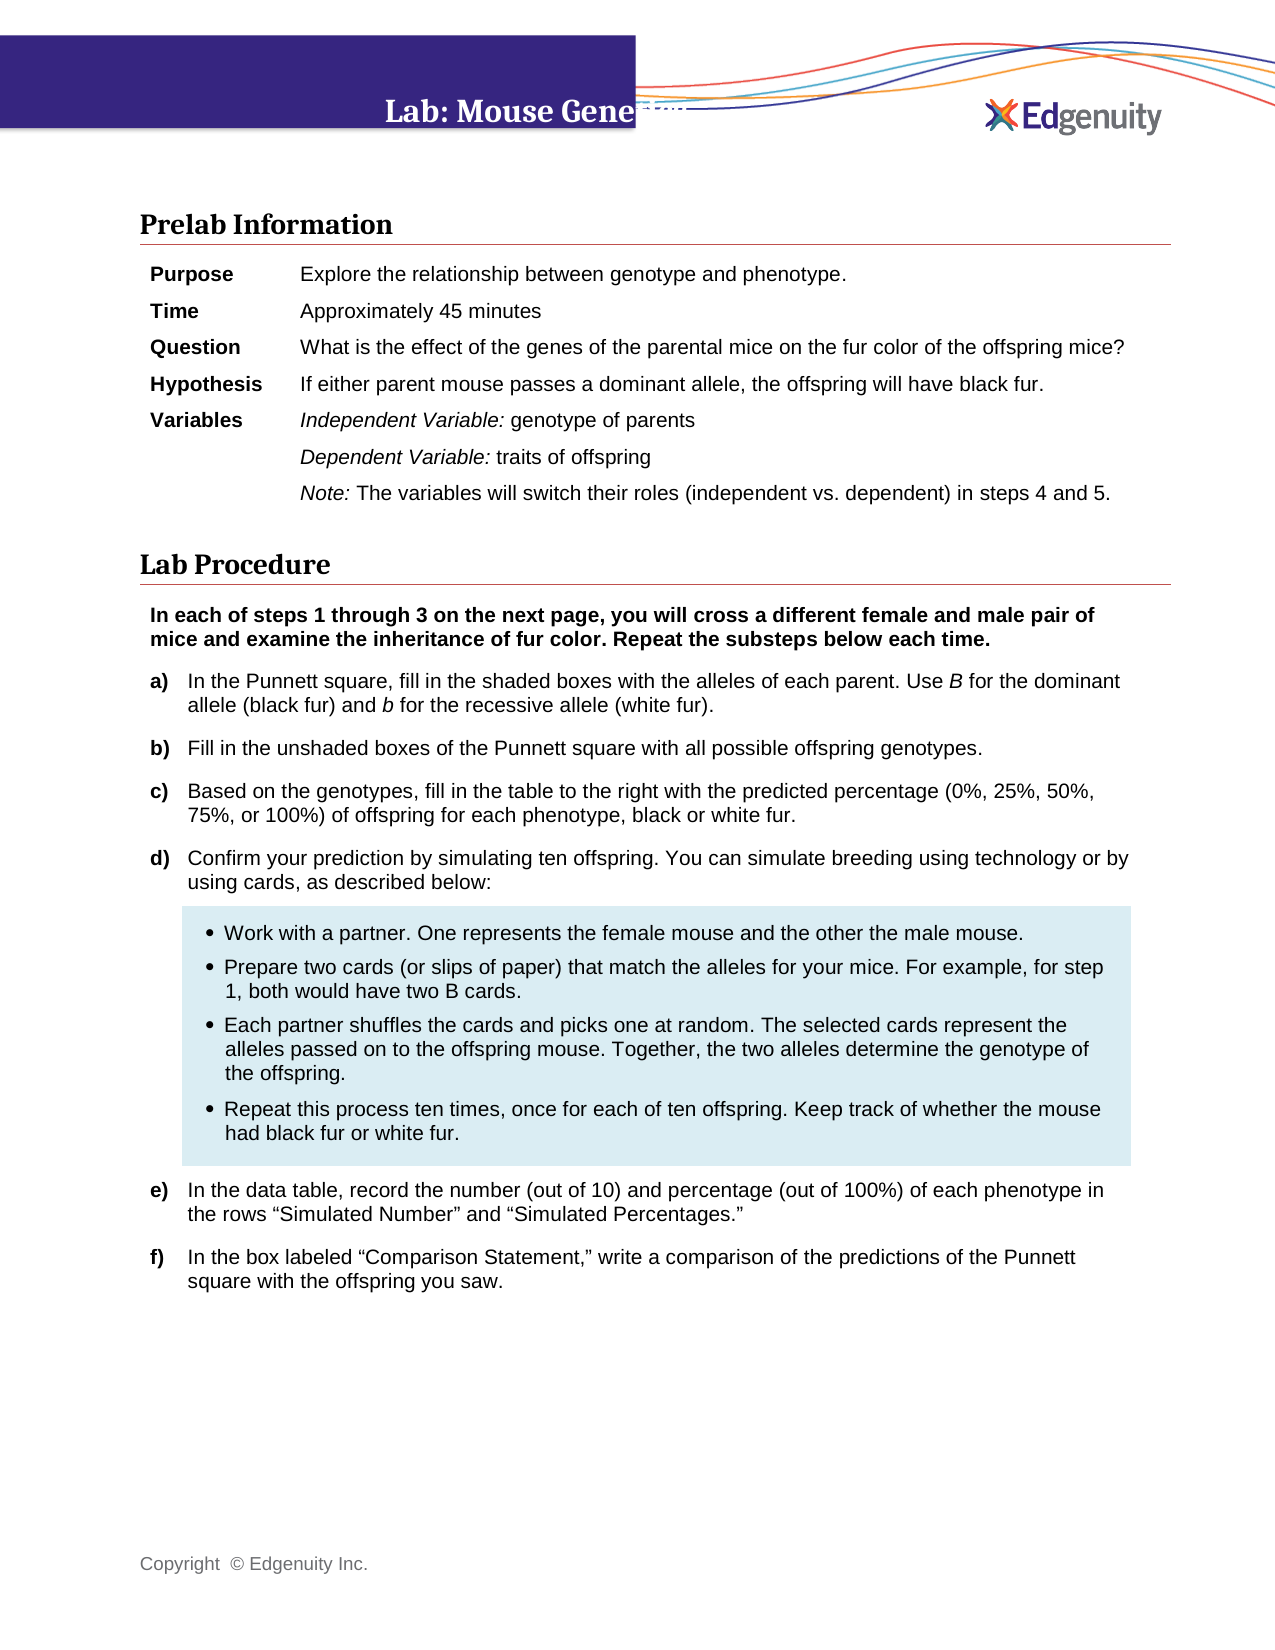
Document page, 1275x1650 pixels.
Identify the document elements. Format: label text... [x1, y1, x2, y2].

text  Repeat this process ten times, once for each of ten offspring. Keep track of whether the mouse had black fur or white fur. [206, 1097, 1104, 1145]
text In each of steps 1 through 3 on the next page, you will cross a different female and male pair of mice and examine the inheritance of fur color. Repeat the substeps below each time. [150, 603, 1096, 651]
text Question What is the effect of the genes of the parental mice on the fur color of the offspring mice? Hypothesis If either parent mouse passes a dominant allele, the offspring will have black fur. Variables Independent Variable: genotype of parents [150, 335, 1126, 432]
subtitle Prelab Information [139, 208, 1171, 245]
text  Work with a partner. One represents the female mouse and the other the male mouse. [206, 921, 1173, 945]
picture [636, 40, 1275, 140]
text Dependent Variable: traits of offspring [300, 444, 1173, 468]
text Time Approximately 45 minutes [150, 299, 1173, 323]
text the rows “Simulated Number” and “Simulated Percentages.” [187, 1202, 1173, 1226]
text f) In the box labeled “Comparison Statement,” write a comparison of the predictions of the Punnett square with the offspring you saw. [150, 1245, 1077, 1293]
subtitle Lab Procedure [139, 548, 1171, 585]
text e) In the data table, record the number (out of 10) and percentage (out of 100%) of each phenotype in [150, 1178, 1173, 1202]
text Note: The variables will switch their roles (independent vs. dependent) in steps 4 and 5. [300, 481, 1173, 505]
text Purpose Explore the relationship between genotype and phenotype. [150, 262, 1173, 286]
text b) Fill in the unshaded boxes of the Punnett square with all possible offspring genotypes. [150, 736, 1173, 760]
text 75%, or 100%) of offspring for each phenotype, black or white fur. [187, 803, 1173, 827]
text 1, both would have two B cards. [225, 979, 1173, 1003]
text c) Based on the genotypes, fill in the table to the right with the predicted percentage (0%, 25%, 50%, [150, 779, 1173, 803]
text d) Confirm your prediction by simulating ten offspring. You can simulate breeding using technology or by using cards, as described below: [150, 846, 1129, 893]
text a) In the Punnett square, fill in the shaded boxes with the alleles of each parent. Use B for the dominant allele (black fur) and b for the recessive allele (white fur). [150, 669, 1122, 717]
text  Each partner shuffles the cards and picks one at random. The selected cards represent the alleles passed on to the offspring mouse. Together, the two alleles determine the genotype of the offspring. [206, 1013, 1090, 1085]
text  Prepare two cards (or slips of paper) that match the alleles for your mice. For example, for step [206, 955, 1173, 979]
